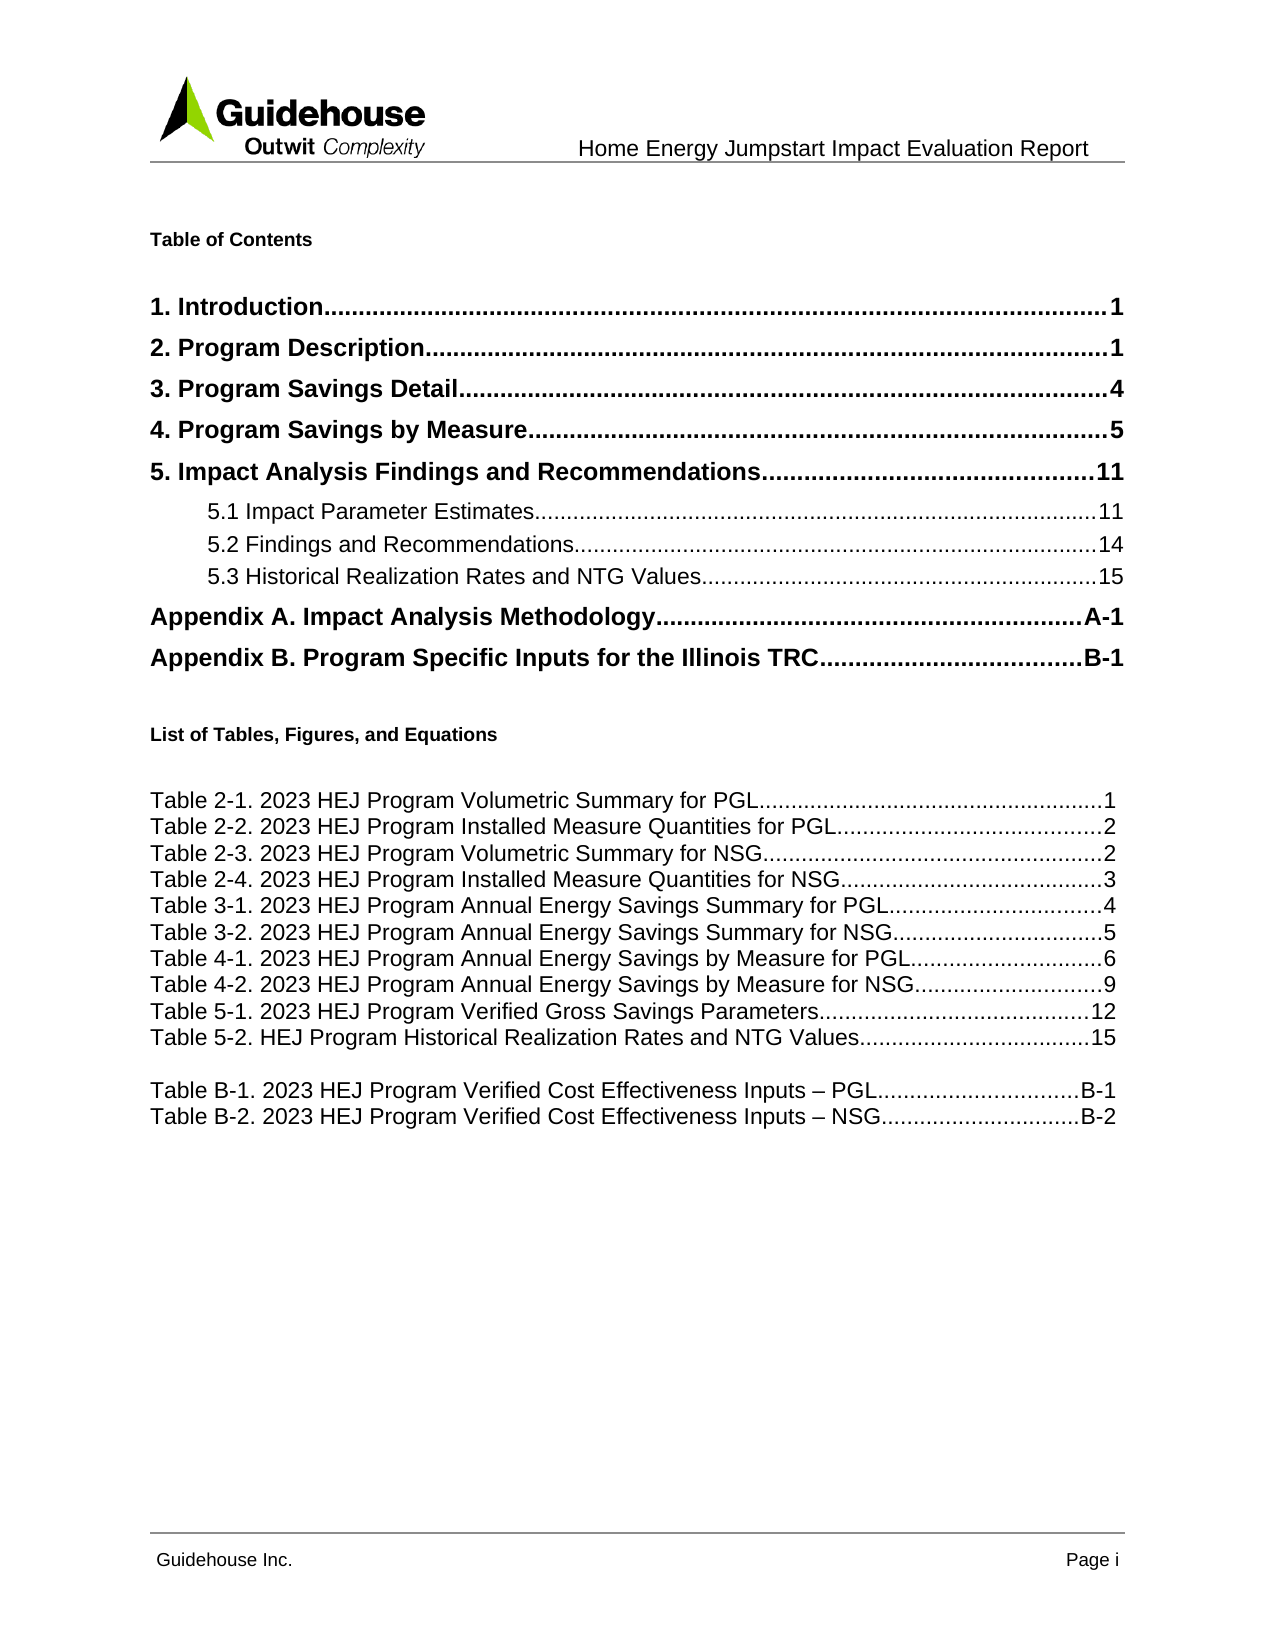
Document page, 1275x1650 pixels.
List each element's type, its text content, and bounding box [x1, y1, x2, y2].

text 5. Impact Analysis Findings and Recommendations 11 [150, 457, 1125, 485]
text 3. Program Savings Detail 4 [150, 374, 1125, 403]
text Table 4-2. 2023 HEJ Program Annual Energy Savings by Measure for NSG 9 [150, 971, 1125, 998]
text Table 4-1. 2023 HEJ Program Annual Energy Savings by Measure for PGL 6 [150, 945, 1125, 971]
subtitle List of Tables, Figures, and Equations [150, 723, 1125, 762]
text Table 2-4. 2023 HEJ Program Installed Measure Quantities for NSG 3 [150, 866, 1125, 892]
text 2. Program Description 1 [150, 333, 1125, 362]
text Table 2-2. 2023 HEJ Program Installed Measure Quantities for PGL 2 [150, 813, 1125, 839]
text 5.1 Impact Parameter Estimates 11 [207, 498, 1125, 524]
subtitle Table of Contents [150, 228, 1125, 267]
text 5.2 Findings and Recommendations 14 [207, 531, 1125, 557]
text Table 2-1. 2023 HEJ Program Volumetric Summary for PGL 1 [150, 787, 1125, 813]
text 4. Program Savings by Measure 5 [150, 415, 1125, 444]
text Table 3-1. 2023 HEJ Program Annual Energy Savings Summary for PGL 4 [150, 892, 1125, 918]
picture [156, 75, 427, 161]
text 5.3 Historical Realization Rates and NTG Values 15 [207, 563, 1125, 589]
text Appendix A. Impact Analysis Methodology A-1 [150, 602, 1125, 631]
text 1. Introduction 1 [150, 292, 1125, 320]
text Table 5-2. HEJ Program Historical Realization Rates and NTG Values 15 [150, 1024, 1125, 1050]
text Appendix B. Program Specific Inputs for the Illinois TRC B-1 [150, 643, 1125, 672]
text Table B-2. 2023 HEJ Program Verified Cost Effectiveness Inputs – NSG B-2 [150, 1103, 1125, 1129]
text Table 3-2. 2023 HEJ Program Annual Energy Savings Summary for NSG 5 [150, 918, 1125, 945]
text Table 2-3. 2023 HEJ Program Volumetric Summary for NSG 2 [150, 839, 1125, 866]
text Table 5-1. 2023 HEJ Program Verified Gross Savings Parameters 12 [150, 998, 1125, 1024]
text Table B-1. 2023 HEJ Program Verified Cost Effectiveness Inputs – PGL B-1 [150, 1077, 1125, 1103]
